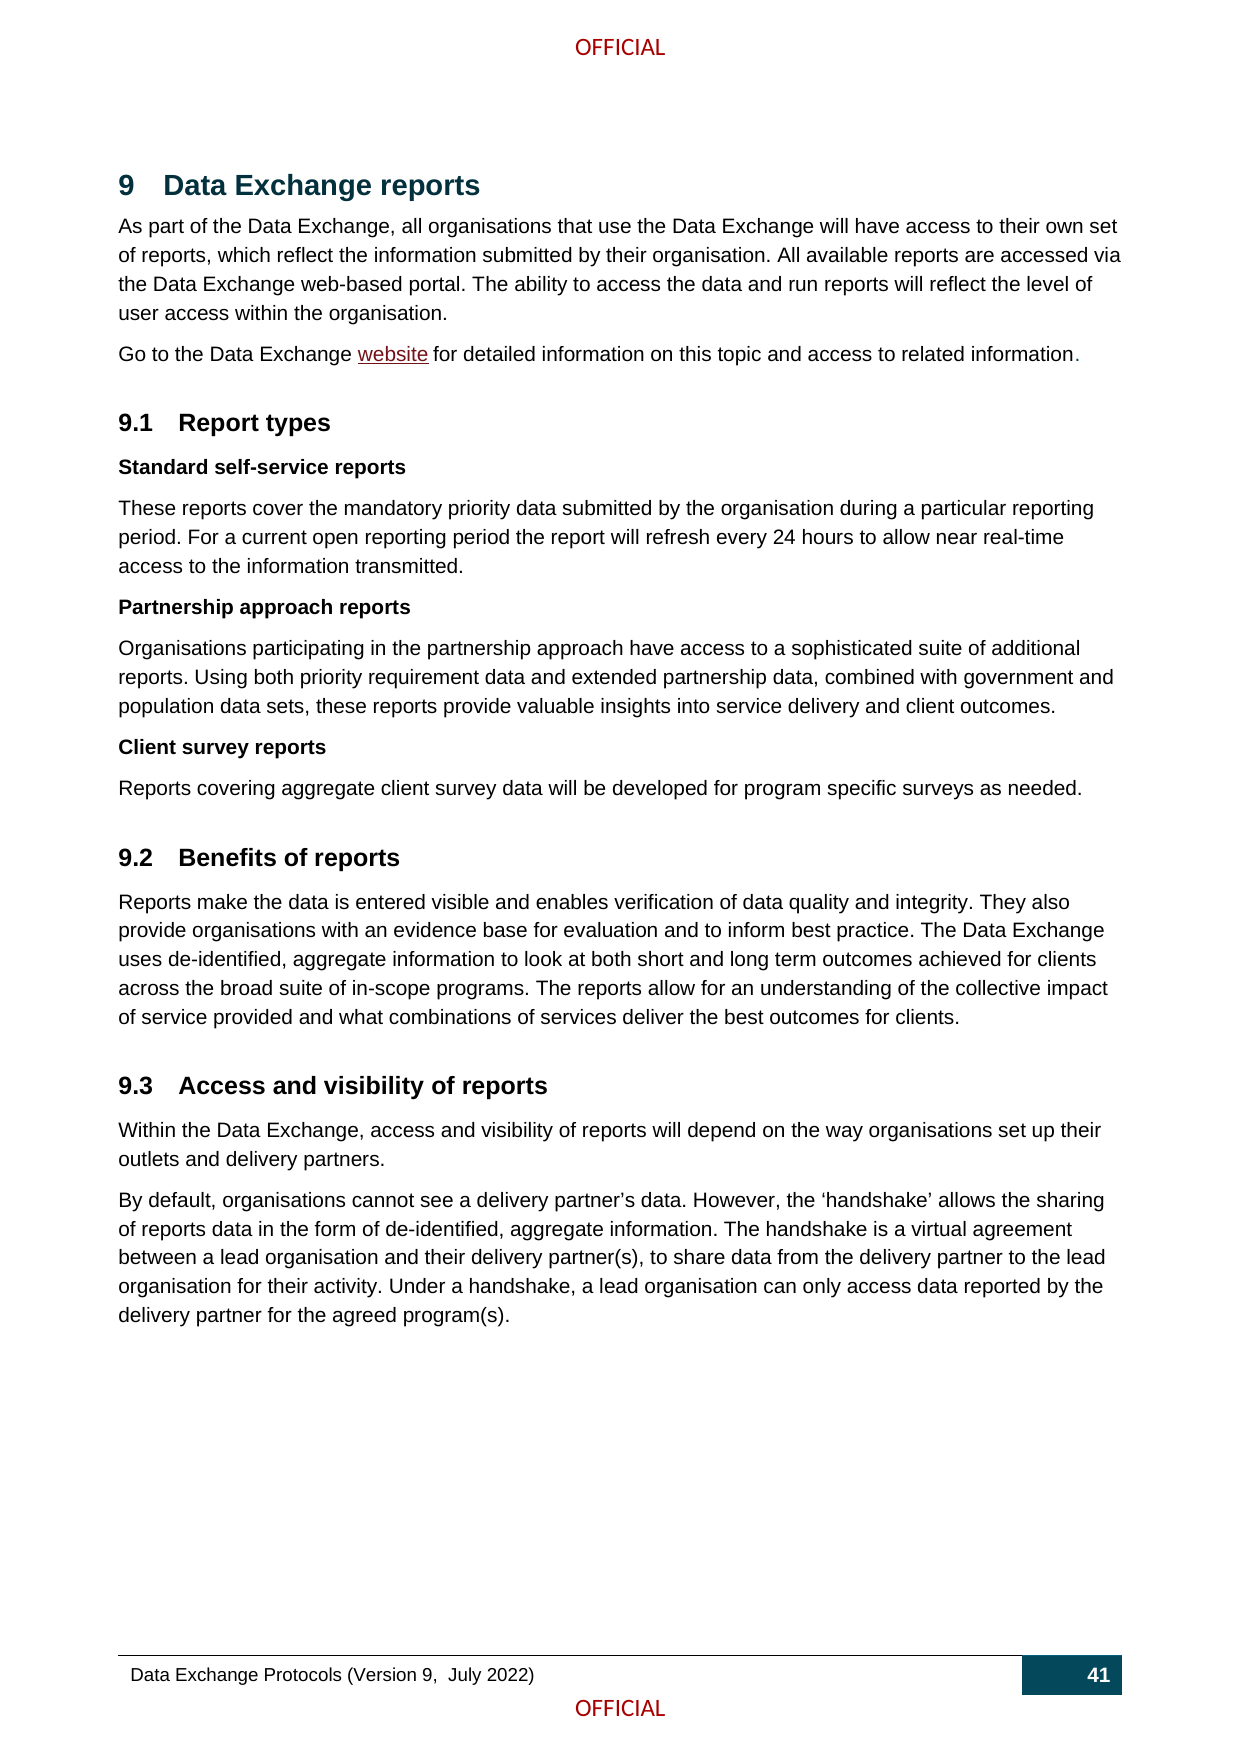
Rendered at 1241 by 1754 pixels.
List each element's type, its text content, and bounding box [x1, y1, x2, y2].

text These reports cover the mandatory priority data submitted by the organisation during a particular reporting period. For a current open reporting period the report will refresh every 24 hours to allow near real-time access to the information transmitted. [118, 496, 1122, 578]
subtitle 9.1 Report types [118, 408, 1122, 437]
text Go to the Data Exchange website for detailed information on this topic and access to related information. [118, 342, 1122, 366]
subtitle Data Exchange reports [118, 168, 1122, 202]
text Client survey reports [118, 735, 1122, 759]
text Reports covering aggregate client survey data will be developed for program specific surveys as needed. [118, 776, 1122, 800]
text Reports make the data is entered visible and enables verification of data quality and integrity. They also provide organisations with an evidence base for evaluation and to inform best practice. The Data Exchange uses de-identified, aggregate information to look at both short and long term outcomes achieved for clients across the broad suite of in-scope programs. The reports allow for an understanding of the collective impact of service provided and what combinations of services deliver the best outcomes for clients. [118, 889, 1122, 1028]
text Organisations participating in the partnership approach have access to a sophisticated suite of additional reports. Using both priority requirement data and extended partnership data, combined with government and population data sets, these reports provide valuable insights into service delivery and client outcomes. [118, 636, 1122, 718]
text As part of the Data Exchange, all organisations that use the Data Exchange will have access to their own set of reports, which reflect the information submitted by their organisation. All available reports are accessed via the Data Exchange web-based portal. The ability to access the data and run reports will reflect the level of user access within the organisation. [118, 214, 1122, 324]
text Standard self-service reports [118, 455, 1122, 479]
text Partnership approach reports [118, 595, 1122, 619]
subtitle 9.3 Access and visibility of reports [118, 1071, 1122, 1099]
text By default, organisations cannot see a delivery partner’s data. However, the ‘handshake’ allows the sharing of reports data in the form of de-identified, aggregate information. The handshake is a virtual agreement between a lead organisation and their delivery partner(s), to share data from the delivery partner to the lead organisation for their activity. Under a handshake, a lead organisation can only access data reported by the delivery partner for the agreed program(s). [118, 1188, 1122, 1327]
text Within the Data Exchange, access and visibility of reports will depend on the way organisations set up their outlets and delivery partners. [118, 1118, 1122, 1170]
subtitle 9.2 Benefits of reports [118, 842, 1122, 871]
